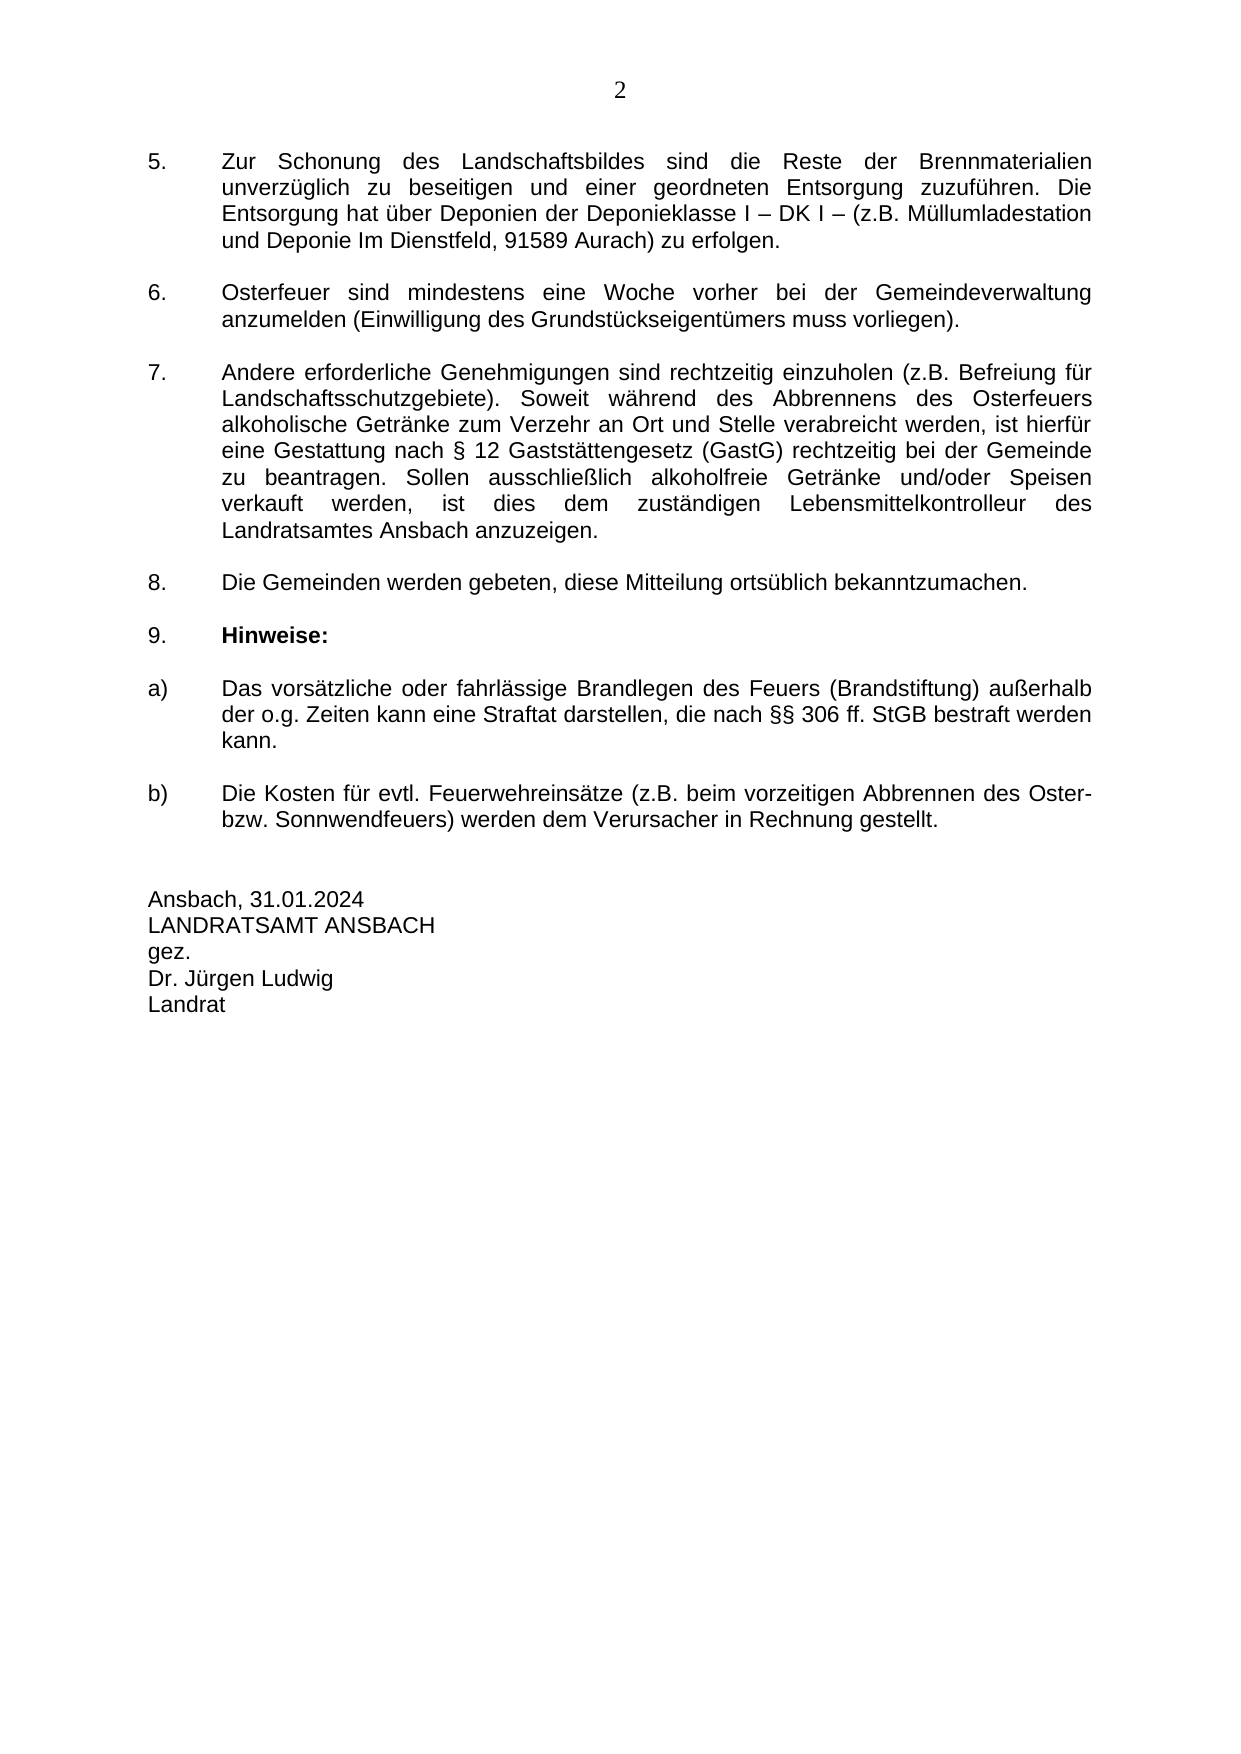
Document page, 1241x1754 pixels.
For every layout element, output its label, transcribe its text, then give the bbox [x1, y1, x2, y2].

text 8. Die Gemeinden werden gebeten, diese Mitteilung ortsüblich bekanntzumachen. [148, 569, 1093, 596]
text 6. Osterfeuer sind mindestens eine Woche vorher bei der Gemeindeverwaltung anzumelden (Einwilligung des Grundstückseigentümers muss vorliegen). [148, 279, 1093, 332]
text b) Die Kosten für evtl. Feuerwehreinsätze (z.B. beim vorzeitigen Abbrennen des Oster- bzw. Sonnwendfeuers) werden dem Verursacher in Rechnung gestellt. [148, 780, 1093, 833]
text Ansbach, 31.01.2024 [148, 886, 1093, 912]
text 7. Andere erforderliche Genehmigungen sind rechtzeitig einzuholen (z.B. Befreiung für Landschaftsschutzgebiete). Soweit während des Abbrennens des Osterfeuers alkoholische Getränke zum Verzehr an Ort und Stelle verabreicht werden, ist hierfür eine Gestattung nach § 12 Gaststättengesetz (GastG) rechtzeitig bei der Gemeinde zu beantragen. Sollen ausschließlich alkoholfreie Getränke und/oder Speisen verkauft werden, ist dies dem zuständigen Lebensmittelkontrolleur des Landratsamtes Ansbach anzuzeigen. [148, 358, 1093, 543]
text 5. Zur Schonung des Landschaftsbildes sind die Reste der Brennmaterialien unverzüglich zu beseitigen und einer geordneten Entsorgung zuzuführen. Die Entsorgung hat über Deponien der Deponieklasse I – DK I – (z.B. Müllumladestation und Deponie Im Dienstfeld, 91589 Aurach) zu erfolgen. [148, 148, 1093, 253]
text LANDRATSAMT ANSBACH [148, 912, 1093, 938]
text gez. [148, 938, 1093, 964]
text 9. Hinweise: [148, 622, 1093, 648]
text a) Das vorsätzliche oder fahrlässige Brandlegen des Feuers (Brandstiftung) außerhalb der o.g. Zeiten kann eine Straftat darstellen, die nach §§ 306 ff. StGB bestraft werden kann. [148, 675, 1093, 754]
text Dr. Jürgen Ludwig [148, 964, 1093, 991]
text Landrat [148, 991, 1093, 1017]
